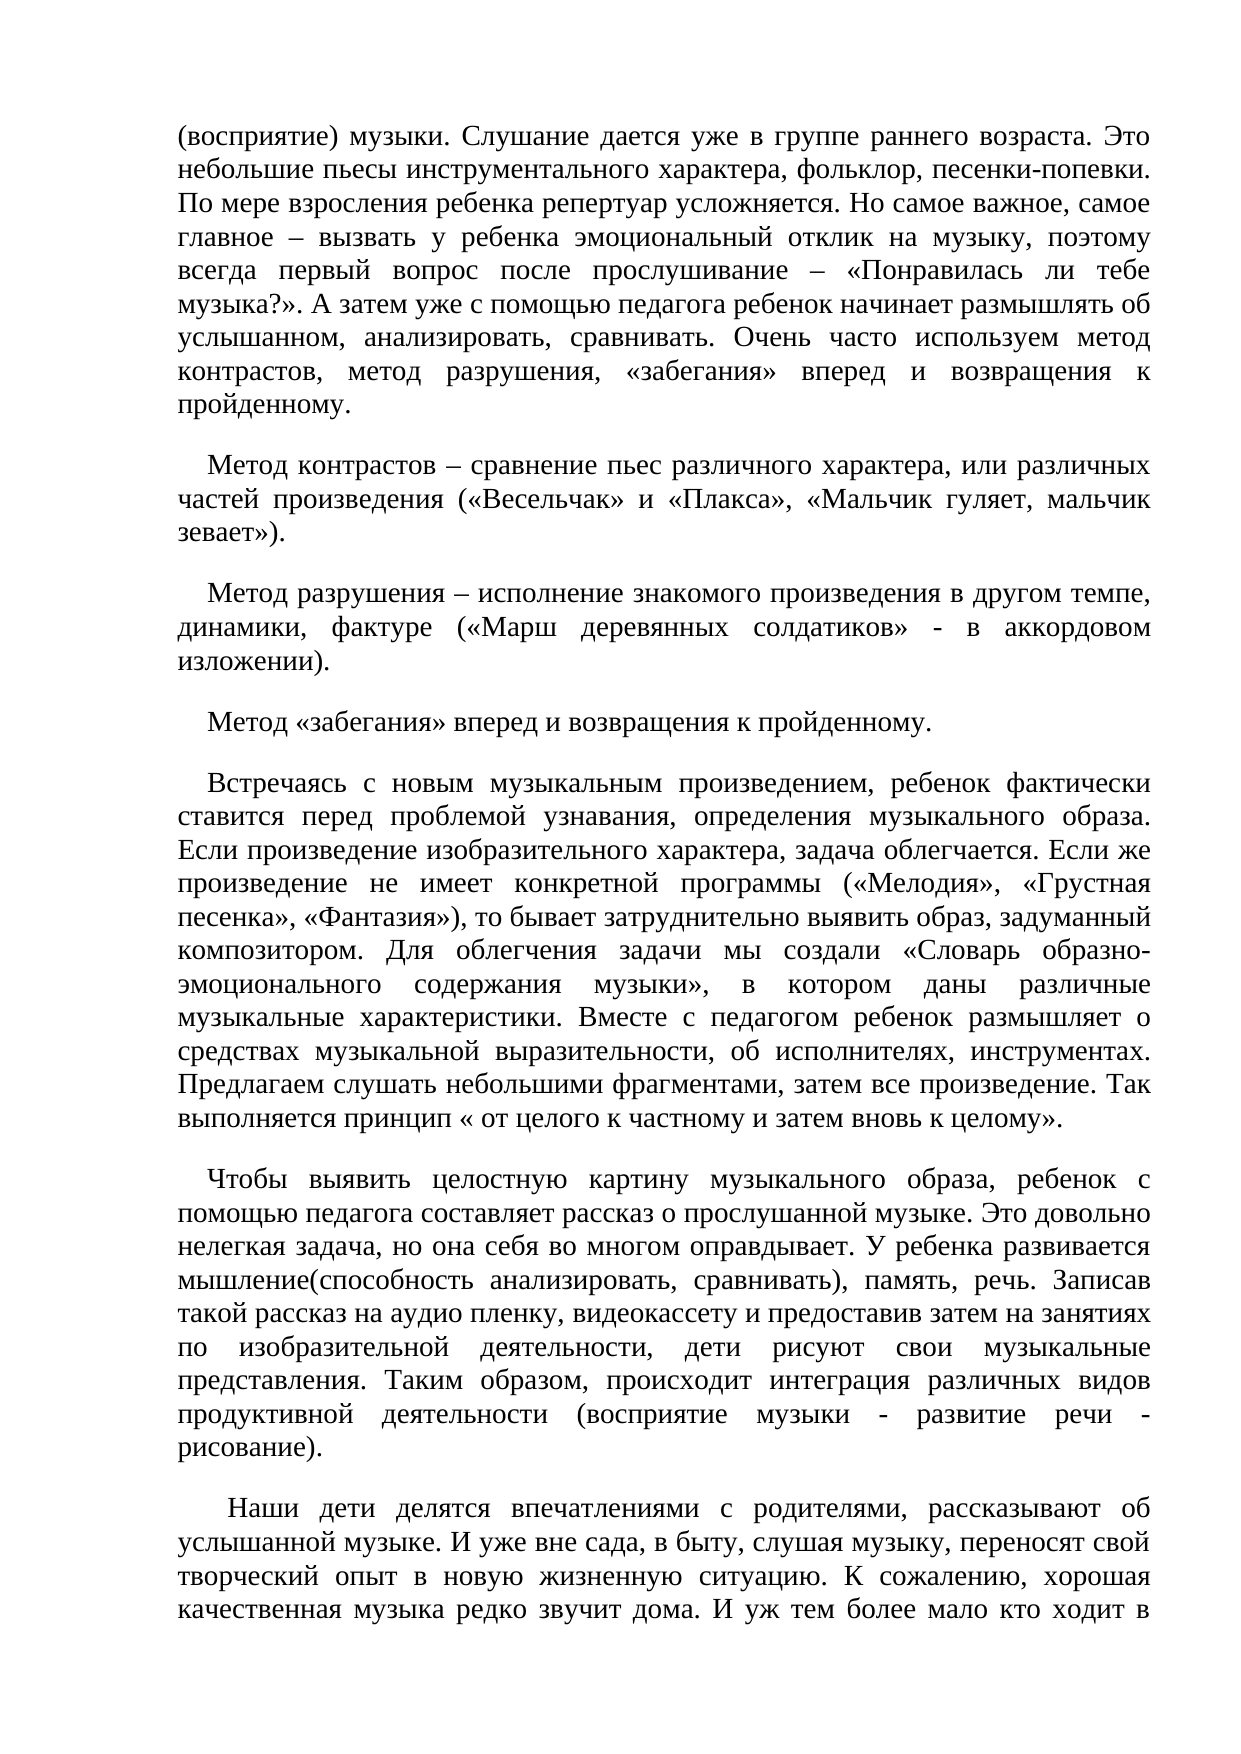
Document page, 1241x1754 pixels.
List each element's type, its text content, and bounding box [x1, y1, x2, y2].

text Встречаясь с новым музыкальным произведением, ребенок фактически ставится перед проблемой узнавания, определения музыкального образа. Если произведение изобразительного характера, задача облегчается. Если же произведение не имеет конкретной программы («Мелодия», «Грустная песенка», «Фантазия»), то бывает затруднительно выявить образ, задуманный композитором. Для облегчения задачи мы создали «Словарь образно-эмоционального содержания музыки», в котором даны различные музыкальные характеристики. Вместе с педагогом ребенок размышляет о средствах музыкальной выразительности, об исполнителях, инструментах. Предлагаем слушать небольшими фрагментами, затем все произведение. Так выполняется принцип « от целого к частному и затем вновь к целому». [177, 765, 1152, 1134]
text Чтобы выявить целостную картину музыкального образа, ребенок с помощью педагога составляет рассказ о прослушанной музыке. Это довольно нелегкая задача, но она себя во многом оправдывает. У ребенка развивается мышление(способность анализировать, сравнивать), память, речь. Записав такой рассказ на аудио пленку, видеокассету и предоставив затем на занятиях по изобразительной деятельности, дети рисуют свои музыкальные представления. Таким образом, происходит интеграция различных видов продуктивной деятельности (восприятие музыки - развитие речи - рисование). [177, 1161, 1152, 1463]
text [177, 118, 1152, 420]
text Метод «забегания» вперед и возвращения к пройденному. [177, 704, 1152, 737]
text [177, 1491, 1152, 1625]
text Метод контрастов – сравнение пьес различного характера, или различных частей произведения («Весельчак» и «Плакса», «Мальчик гуляет, мальчик зевает»). [177, 447, 1152, 548]
text Метод разрушения – исполнение знакомого произведения в другом темпе, динамики, фактуре («Марш деревянных солдатиков» - в аккордовом изложении). [177, 576, 1152, 676]
